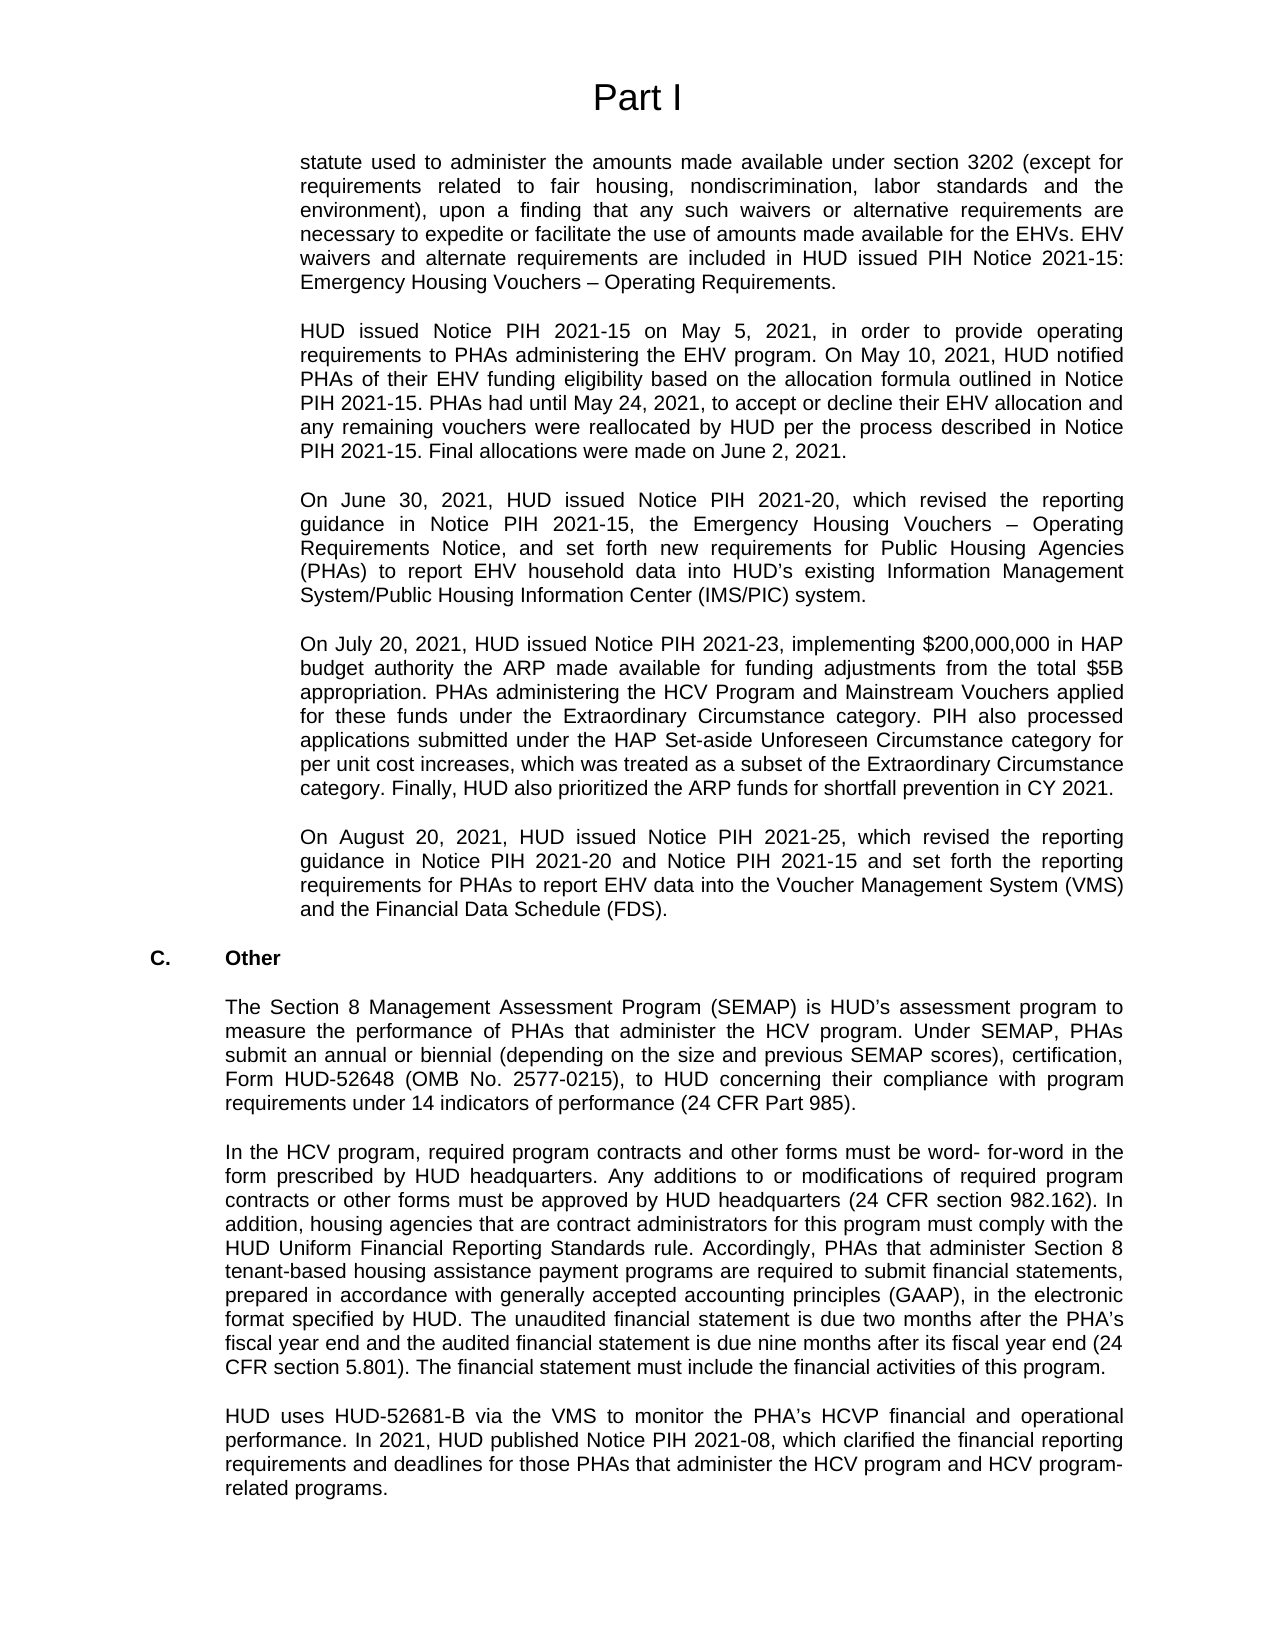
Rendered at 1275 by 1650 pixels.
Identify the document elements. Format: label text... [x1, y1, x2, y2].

text On June 30, 2021, HUD issued Notice PIH 2021-20, which revised the reporting guidance in Notice PIH 2021-15, the Emergency Housing Vouchers – Operating Requirements Notice, and set forth new requirements for Public Housing Agencies (PHAs) to report EHV household data into HUD’s existing Information Management System/Public Housing Information Center (IMS/PIC) system. [300, 487, 1125, 607]
text HUD uses HUD-52681-B via the VMS to monitor the PHA’s HCVP financial and operational performance. In 2021, HUD published Notice PIH 2021-08, which clarified the financial reporting requirements and deadlines for those PHAs that administer the HCV program and HCV program-related programs. [225, 1404, 1125, 1500]
text On August 20, 2021, HUD issued Notice PIH 2021-25, which revised the reporting guidance in Notice PIH 2021-20 and Notice PIH 2021-15 and set forth the reporting requirements for PHAs to report EHV data into the Voucher Management System (VMS) and the Financial Data Schedule (FDS). [300, 825, 1125, 921]
text On July 20, 2021, HUD issued Notice PIH 2021-23, implementing $200,000,000 in HAP budget authority the ARP made available for funding adjustments from the total $5B appropriation. PHAs administering the HCV Program and Mainstream Vouchers applied for these funds under the Extraordinary Circumstance category. PIH also processed applications submitted under the HAP Set-aside Unforeseen Circumstance category for per unit cost increases, which was treated as a subset of the Extraordinary Circumstance category. Finally, HUD also prioritized the ARP funds for shortfall prevention in CY 2021. [300, 632, 1125, 800]
text HUD issued Notice PIH 2021-15 on May 5, 2021, in order to provide operating requirements to PHAs administering the EHV program. On May 10, 2021, HUD notified PHAs of their EHV funding eligibility based on the allocation formula outlined in Notice PIH 2021-15. PHAs had until May 24, 2021, to accept or decline their EHV allocation and any remaining vouchers were reallocated by HUD per the process described in Notice PIH 2021-15. Final allocations were made on June 2, 2021. [300, 319, 1125, 462]
text C. Other [150, 946, 1125, 970]
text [300, 150, 1125, 294]
text In the HCV program, required program contracts and other forms must be word- for-word in the form prescribed by HUD headquarters. Any additions to or modifications of required program contracts or other forms must be approved by HUD headquarters (24 CFR section 982.162). In addition, housing agencies that are contract administrators for this program must comply with the HUD Uniform Financial Reporting Standards rule. Accordingly, PHAs that administer Section 8 tenant-based housing assistance payment programs are required to submit financial statements, prepared in accordance with generally accepted accounting principles (GAAP), in the electronic format specified by HUD. The unaudited financial statement is due two months after the PHA’s fiscal year end and the audited financial statement is due nine months after its fiscal year end (24 CFR section 5.801). The financial statement must include the financial activities of this program. [225, 1139, 1125, 1379]
text The Section 8 Management Assessment Program (SEMAP) is HUD’s assessment program to measure the performance of PHAs that administer the HCV program. Under SEMAP, PHAs submit an annual or biennial (depending on the size and previous SEMAP scores), certification, Form HUD-52648 (OMB No. 2577-0215), to HUD concerning their compliance with program requirements under 14 indicators of performance (24 CFR Part 985). [225, 995, 1125, 1114]
